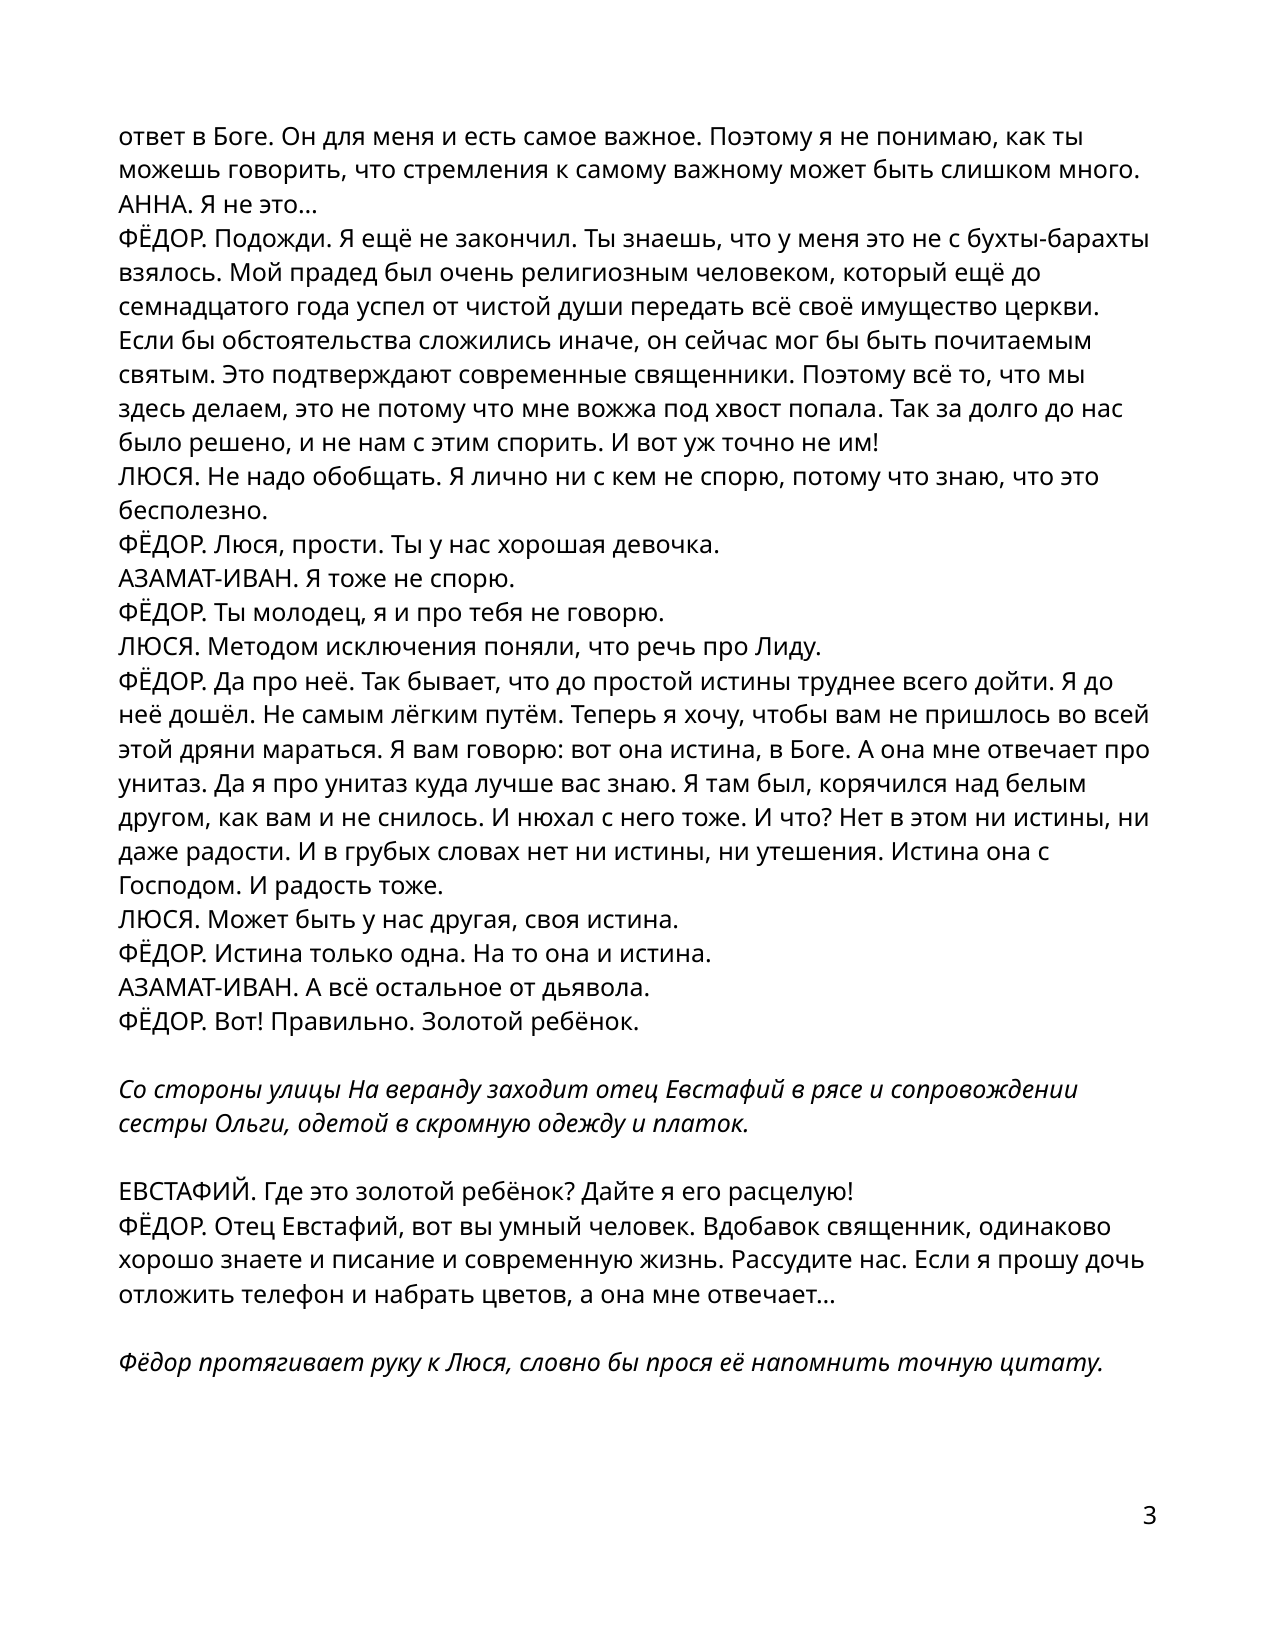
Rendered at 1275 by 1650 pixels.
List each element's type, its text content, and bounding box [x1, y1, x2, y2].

text ФЁДОР. Истина только одна. На то она и истина. [118, 936, 1157, 970]
text ЛЮСЯ. Не надо обобщать. Я лично ни с кем не спорю, потому что знаю, что это бесполезно. [118, 459, 1157, 527]
text ФЁДОР. Люся, прости. Ты у нас хорошая девочка. [118, 527, 1157, 561]
text Фёдор протягивает руку к Люся, словно бы прося её напомнить точную цитату. [118, 1344, 1157, 1378]
text ФЁДОР. Ты молодец, я и про тебя не говорю. [118, 595, 1157, 629]
text ЛЮСЯ. Методом исключения поняли, что речь про Лиду. [118, 629, 1157, 663]
text ФЁДОР. Отец Евстафий, вот вы умный человек. Вдобавок священник, одинаково хорошо знаете и писание и современную жизнь. Рассудите нас. Если я прошу дочь отложить телефон и набрать цветов, а она мне отвечает… [118, 1208, 1157, 1310]
text ФЁДОР. Да про неё. Так бывает, что до простой истины труднее всего дойти. Я до неё дошёл. Не самым лёгким путём. Теперь я хочу, чтобы вам не пришлось во всей этой дряни мараться. Я вам говорю: вот она истина, в Боге. А она мне отвечает про унитаз. Да я про унитаз куда лучше вас знаю. Я там был, корячился над белым другом, как вам и не снилось. И нюхал с него тоже. И что? Нет в этом ни истины, ни даже радости. И в грубых словах нет ни истины, ни утешения. Истина она с Господом. И радость тоже. [118, 663, 1157, 902]
text ЕВСТАФИЙ. Где это золотой ребёнок? Дайте я его расцелую! [118, 1174, 1157, 1208]
text АЗАМАТ-ИВАН. А всё остальное от дьявола. [118, 970, 1157, 1004]
text ЛЮСЯ. Может быть у нас другая, своя истина. [118, 902, 1157, 936]
text ФЁДОР. Вот! Правильно. Золотой ребёнок. [118, 1004, 1157, 1038]
text АННА. Я не это… [118, 186, 1157, 220]
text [118, 118, 1157, 186]
text ФЁДОР. Подожди. Я ещё не закончил. Ты знаешь, что у меня это не с бухты-барахты взялось. Мой прадед был очень религиозным человеком, который ещё до семнадцатого года успел от чистой души передать всё своё имущество церкви. Если бы обстоятельства сложились иначе, он сейчас мог бы быть почитаемым святым. Это подтверждают современные священники. Поэтому всё то, что мы здесь делаем, это не потому что мне вожжа под хвост попала. Так за долго до нас было решено, и не нам с этим спорить. И вот уж точно не им! [118, 220, 1157, 459]
text АЗАМАТ-ИВАН. Я тоже не спорю. [118, 561, 1157, 595]
text Со стороны улицы На веранду заходит отец Евстафий в рясе и сопровождении сестры Ольги, одетой в скромную одежду и платок. [118, 1072, 1157, 1140]
